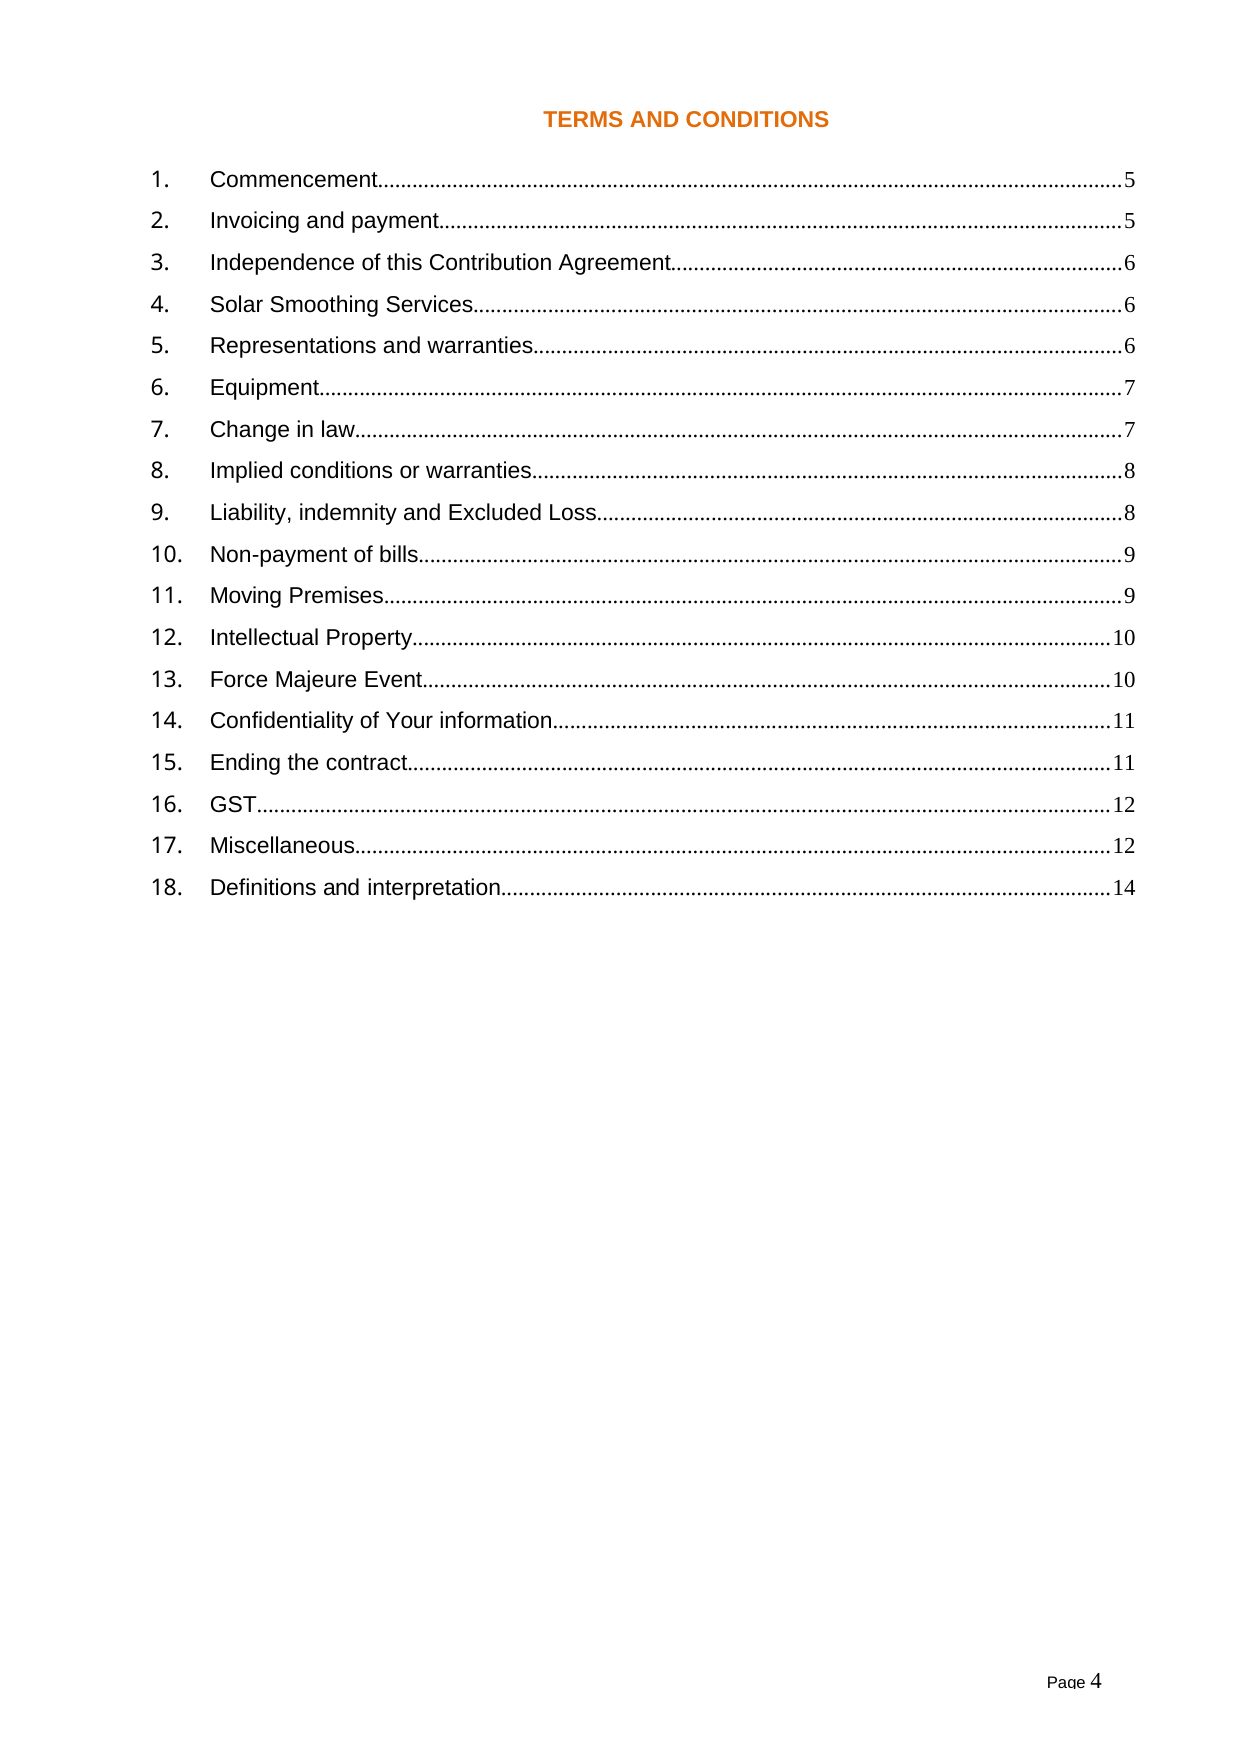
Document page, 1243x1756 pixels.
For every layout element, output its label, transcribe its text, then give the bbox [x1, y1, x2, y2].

text 15. Ending the contract 11 [121, 746, 1136, 777]
text 14. Confidentiality of Your information 11 [121, 704, 1136, 736]
text 5. Representations and warranties 6 [121, 329, 1136, 361]
text 4. Solar Smoothing Services 6 [121, 288, 1136, 319]
text 11. Moving Premises 9 [121, 579, 1136, 611]
text 13. Force Majeure Event 10 [121, 663, 1136, 694]
text 1. Commencement 5 [121, 163, 1136, 194]
text 9. Liability, indemnity and Excluded Loss 8 [121, 496, 1136, 527]
text 18. Definitions and interpretation 14 [121, 871, 1136, 902]
text 6. Equipment 7 [121, 371, 1136, 402]
text 10. Non-payment of bills 9 [121, 538, 1136, 569]
list TERMS AND CONDITIONS [250, 106, 1122, 133]
text 8. Implied conditions or warranties 8 [121, 454, 1136, 486]
text 3. Independence of this Contribution Agreement 6 [121, 246, 1136, 277]
text 17. Miscellaneous 12 [121, 829, 1136, 861]
text 7. Change in law 7 [121, 413, 1136, 444]
text 16. GST 12 [121, 788, 1136, 819]
text 12. Intellectual Property 10 [121, 621, 1136, 652]
text 2. Invoicing and payment 5 [121, 204, 1136, 236]
